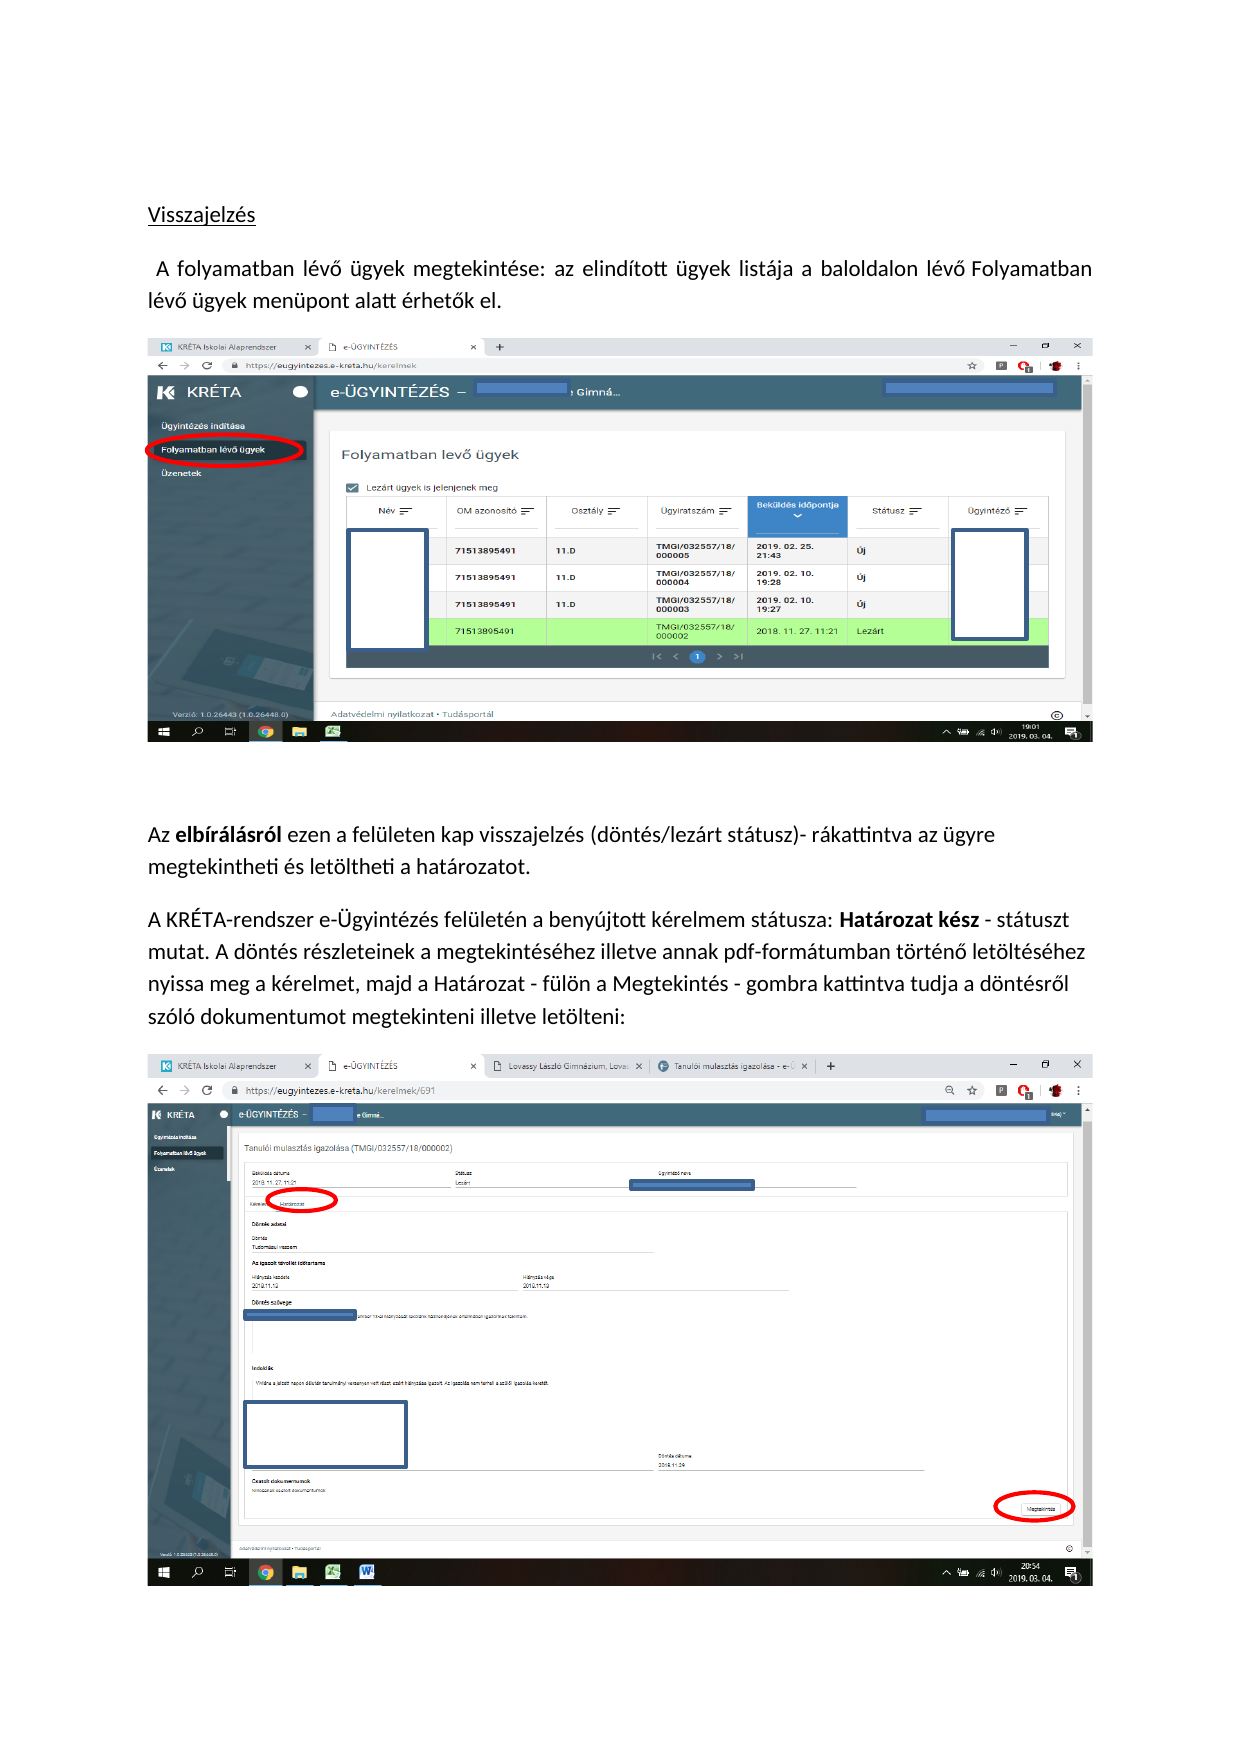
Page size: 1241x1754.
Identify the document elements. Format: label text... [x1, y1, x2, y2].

text A KRÉTA-rendszer e-Ügyintézés felületén a benyújtott kérelmem státusza: Határozat kész - státuszt mutat. A döntés részleteinek a megtekintéséhez illetve annak pdf-formátumban történő letöltéséhez nyissa meg a kérelmet, majd a Határozat - fülön a Megtekintés - gombra kattintva tudja a döntésről szóló dokumentumot megtekinteni illetve letölteni: [148, 905, 1093, 1030]
text Az elbírálásról ezen a felületen kap visszajelzés (döntés/lezárt státusz)- rákattintva az ügyre megtekintheti és letöltheti a határozatot. [148, 820, 1093, 880]
text A folyamatban lévő ügyek megtekintése: az elindított ügyek listája a baloldalon lévő Folyamatban lévő ügyek menüpont alatt érhetők el. [148, 254, 1093, 314]
text Visszajelzés [148, 201, 1093, 229]
picture [147, 1054, 1093, 1586]
picture [150, 437, 299, 463]
picture [147, 338, 1093, 742]
